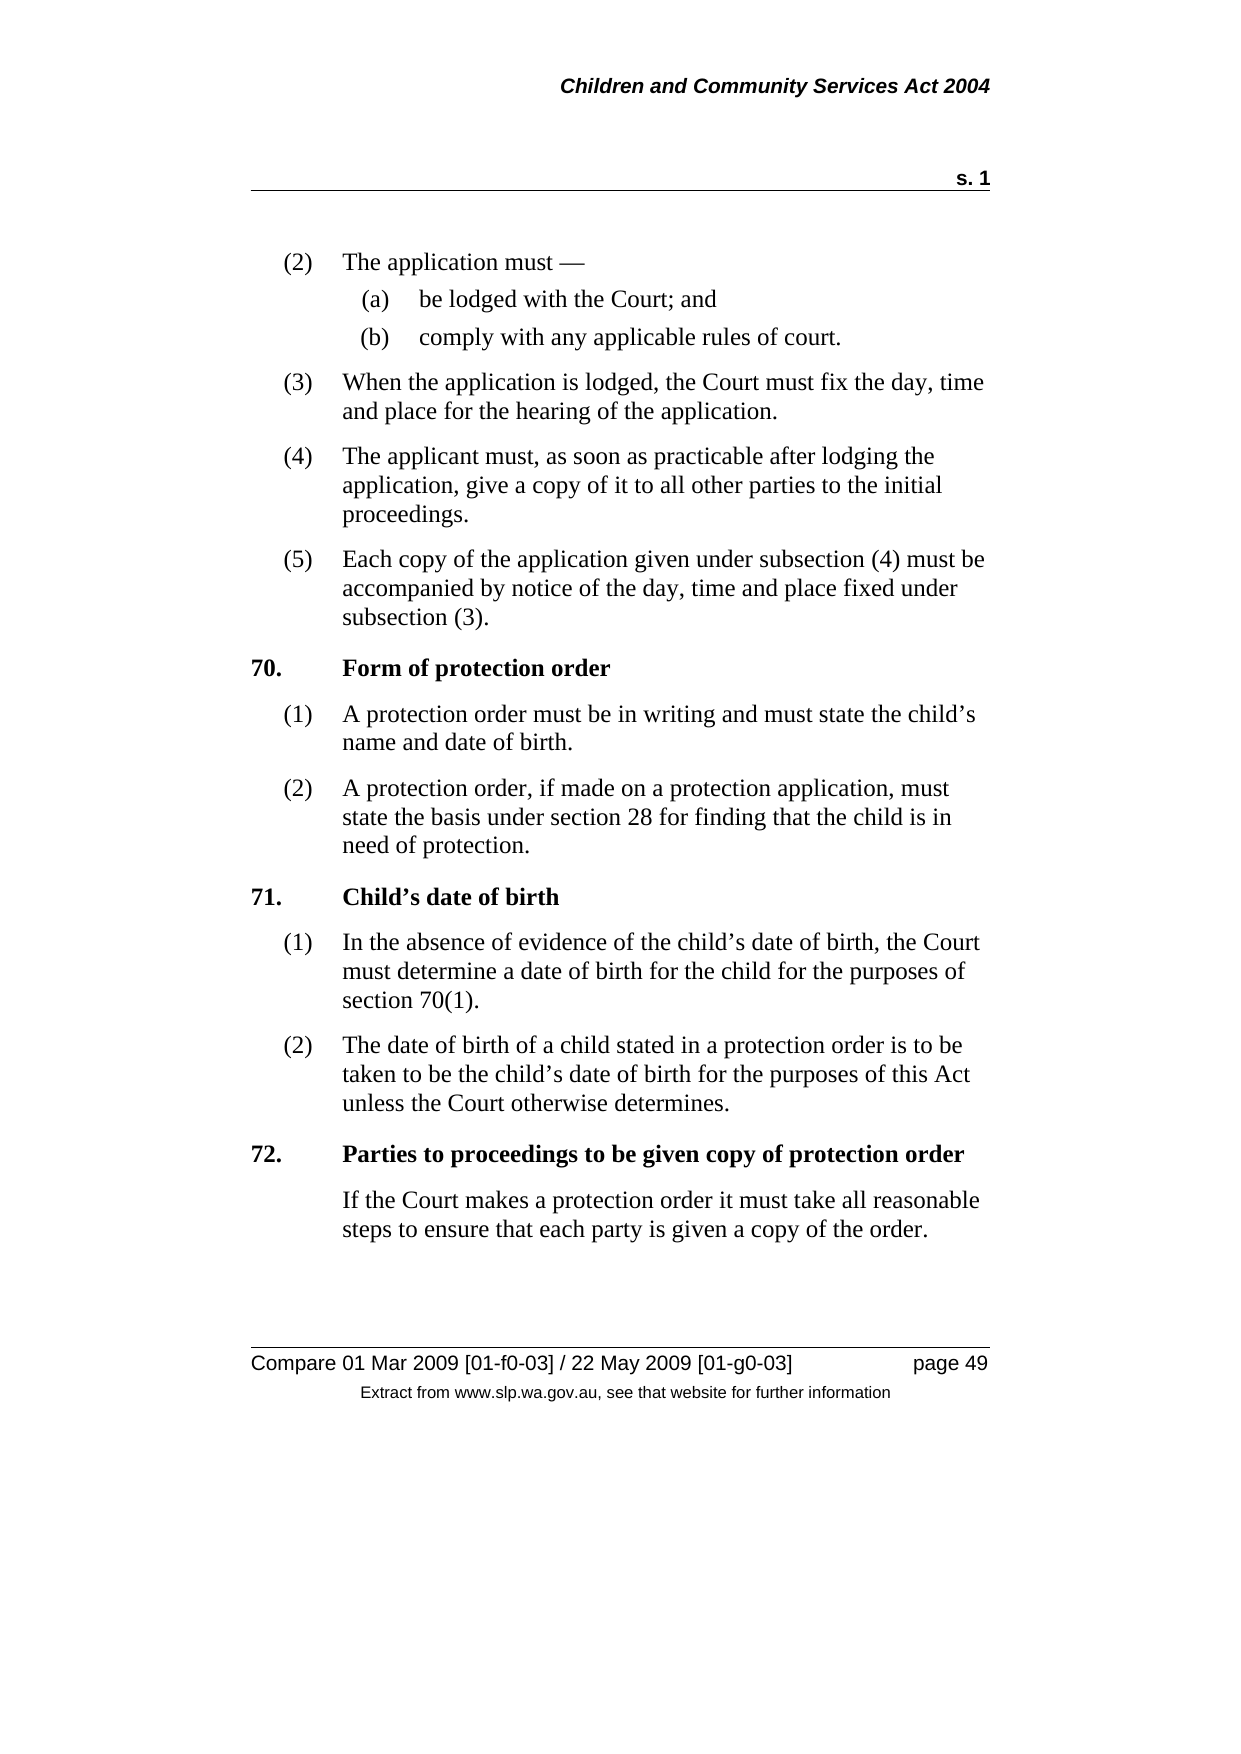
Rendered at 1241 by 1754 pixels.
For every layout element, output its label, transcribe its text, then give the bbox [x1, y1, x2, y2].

text (4) The applicant must, as soon as practicable after lodging the application, give a copy of it to all other parties to the initial proceedings. [251, 441, 990, 527]
text (3) When the application is lodged, the Court must fix the day, time and place for the hearing of the application. [251, 367, 990, 424]
text If the Court makes a protection order it must take all reasonable steps to ensure that each party is given a copy of the order. [251, 1185, 990, 1242]
text (2) The application must — [251, 247, 990, 276]
subtitle 71. Child’s date of birth [251, 882, 990, 911]
text (1) In the absence of evidence of the child’s date of birth, the Court must determine a date of birth for the child for the purposes of section 70(1). [251, 927, 990, 1014]
subtitle 72. Parties to proceedings to be given copy of protection order [251, 1139, 990, 1168]
subtitle 70. Form of protection order [251, 653, 990, 682]
text (1) A protection order must be in writing and must state the child’s name and date of birth. [251, 699, 990, 756]
text (2) A protection order, if made on a protection application, must state the basis under section 28 for finding that the child is in need of protection. [251, 773, 990, 859]
text (a) be lodged with the Court; and [251, 284, 990, 313]
text (5) Each copy of the application given under subsection (4) must be accompanied by notice of the day, time and place fixed under subsection (3). [251, 544, 990, 630]
text (b) comply with any applicable rules of court. [251, 322, 990, 350]
text (2) The date of birth of a child stated in a protection order is to be taken to be the child’s date of birth for the purposes of this Act unless the Court otherwise determines. [251, 1030, 990, 1117]
